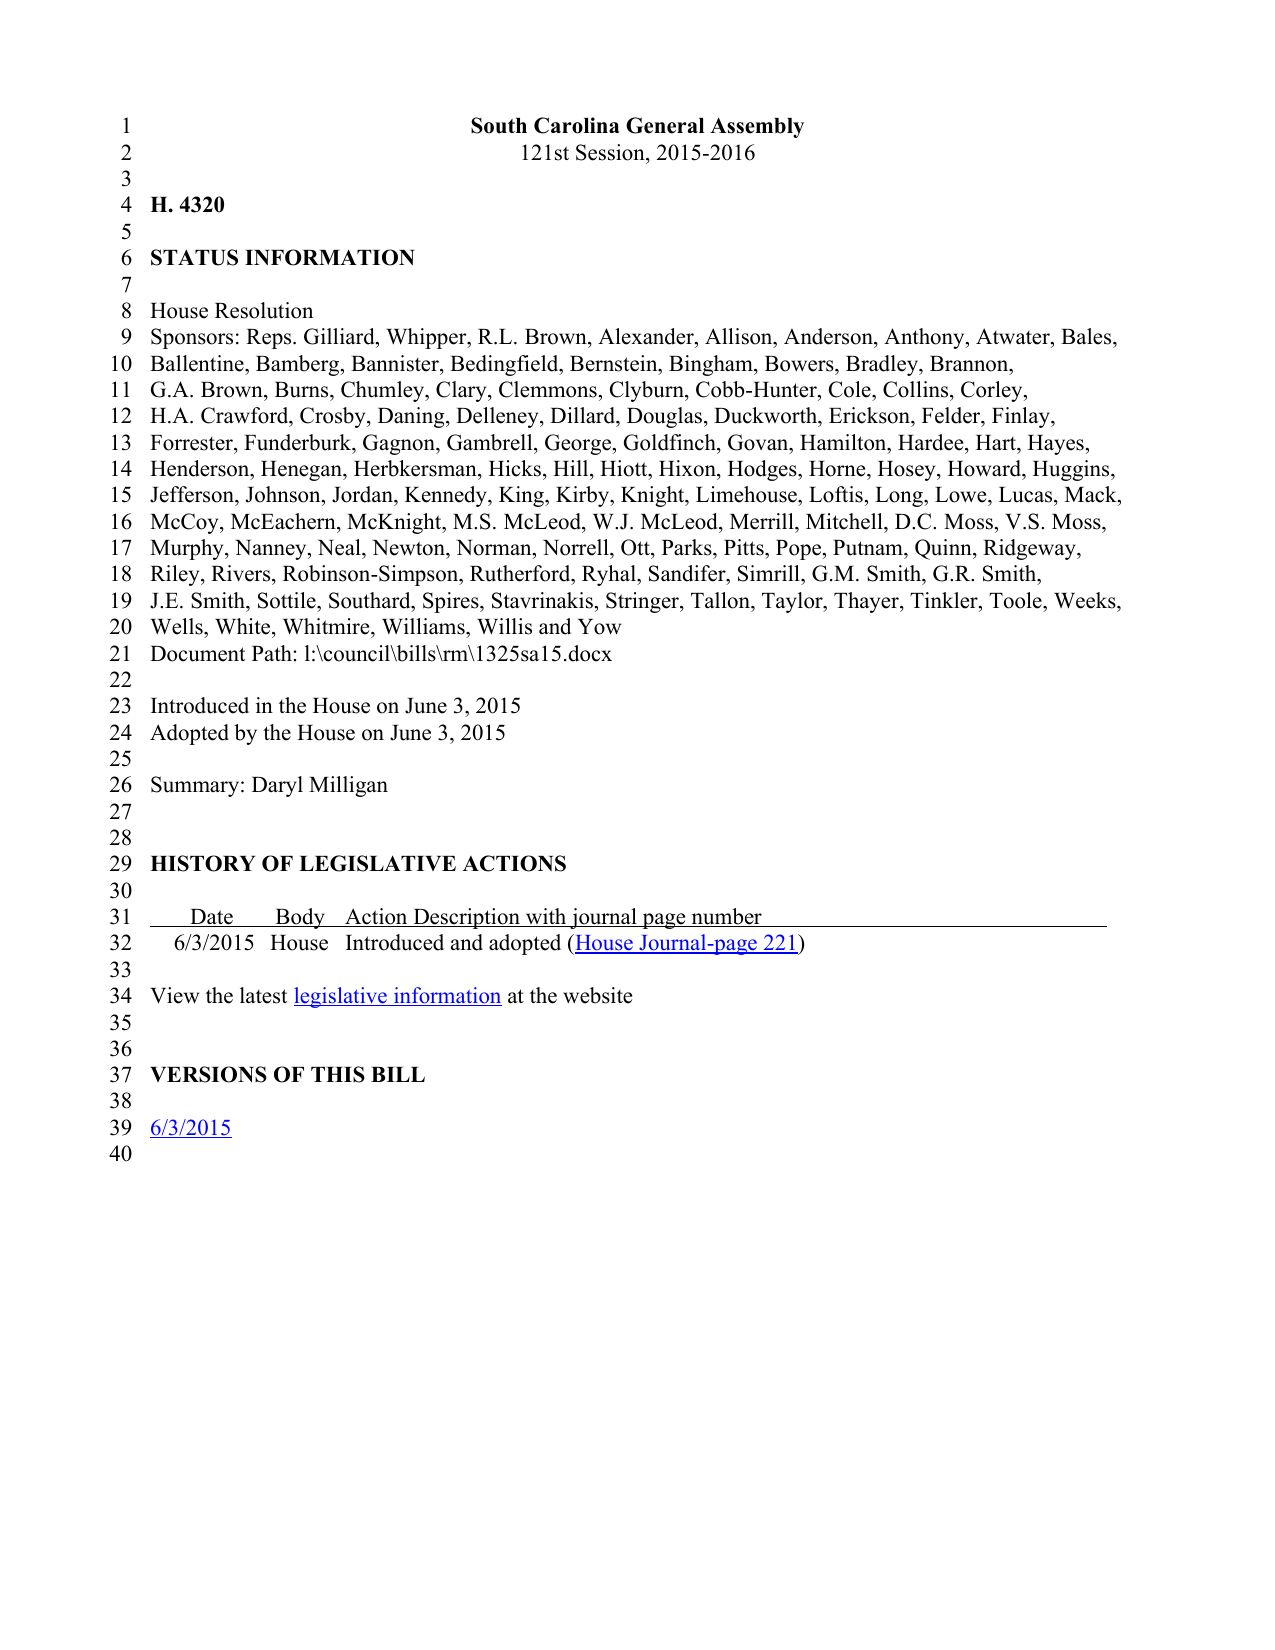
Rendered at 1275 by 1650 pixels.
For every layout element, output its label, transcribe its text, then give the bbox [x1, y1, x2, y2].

text 6/3/2015 [150, 1114, 1125, 1140]
text Date Body Action Description with journal page number [150, 903, 1125, 929]
text Summary: Daryl Milligan [150, 771, 1125, 798]
text South Carolina General Assembly [150, 112, 1125, 139]
text Adopted by the House on June 3, 2015 [150, 719, 1125, 745]
text Introduced in the House on June 3, 2015 [150, 692, 1125, 719]
text View the latest legislative information at the website [150, 982, 1125, 1008]
text STATUS INFORMATION [150, 244, 1125, 271]
text 6/3/2015 House Introduced and adopted (House Journal-page 221) [150, 929, 1125, 956]
text Sponsors: Reps. Gilliard, Whipper, R.L. Brown, Alexander, Allison, Anderson, Anthony, Atwater, Bales, Ballentine, Bamberg, Bannister, Bedingfield, Bernstein, Bingham, Bowers, Bradley, Brannon, G.A. Brown, Burns, Chumley, Clary, Clemmons, Clyburn, Cobb-Hunter, Cole, Collins, Corley, H.A. Crawford, Crosby, Daning, Delleney, Dillard, Douglas, Duckworth, Erickson, Felder, Finlay, Forrester, Funderburk, Gagnon, Gambrell, George, Goldfinch, Govan, Hamilton, Hardee, Hart, Hayes, Henderson, Henegan, Herbkersman, Hicks, Hill, Hiott, Hixon, Hodges, Horne, Hosey, Howard, Huggins, Jefferson, Johnson, Jordan, Kennedy, King, Kirby, Knight, Limehouse, Loftis, Long, Lowe, Lucas, Mack, McCoy, McEachern, McKnight, M.S. McLeod, W.J. McLeod, Merrill, Mitchell, D.C. Moss, V.S. Moss, Murphy, Nanney, Neal, Newton, Norman, Norrell, Ott, Parks, Pitts, Pope, Putnam, Quinn, Ridgeway, Riley, Rivers, Robinson-Simpson, Rutherford, Ryhal, Sandifer, Simrill, G.M. Smith, G.R. Smith, J.E. Smith, Sottile, Southard, Spires, Stavrinakis, Stringer, Tallon, Taylor, Thayer, Tinkler, Toole, Weeks, Wells, White, Whitmire, Williams, Willis and Yow [150, 323, 1125, 639]
text VERSIONS OF THIS BILL [150, 1061, 1125, 1088]
text H. 4320 [150, 192, 1125, 218]
text House Resolution [150, 297, 1125, 323]
text Document Path: l:\council\bills\rm\1325sa15.docx [150, 639, 1125, 666]
text HISTORY OF LEGISLATIVE ACTIONS [150, 850, 1125, 877]
text 121st Session, 2015-2016 [150, 139, 1125, 165]
